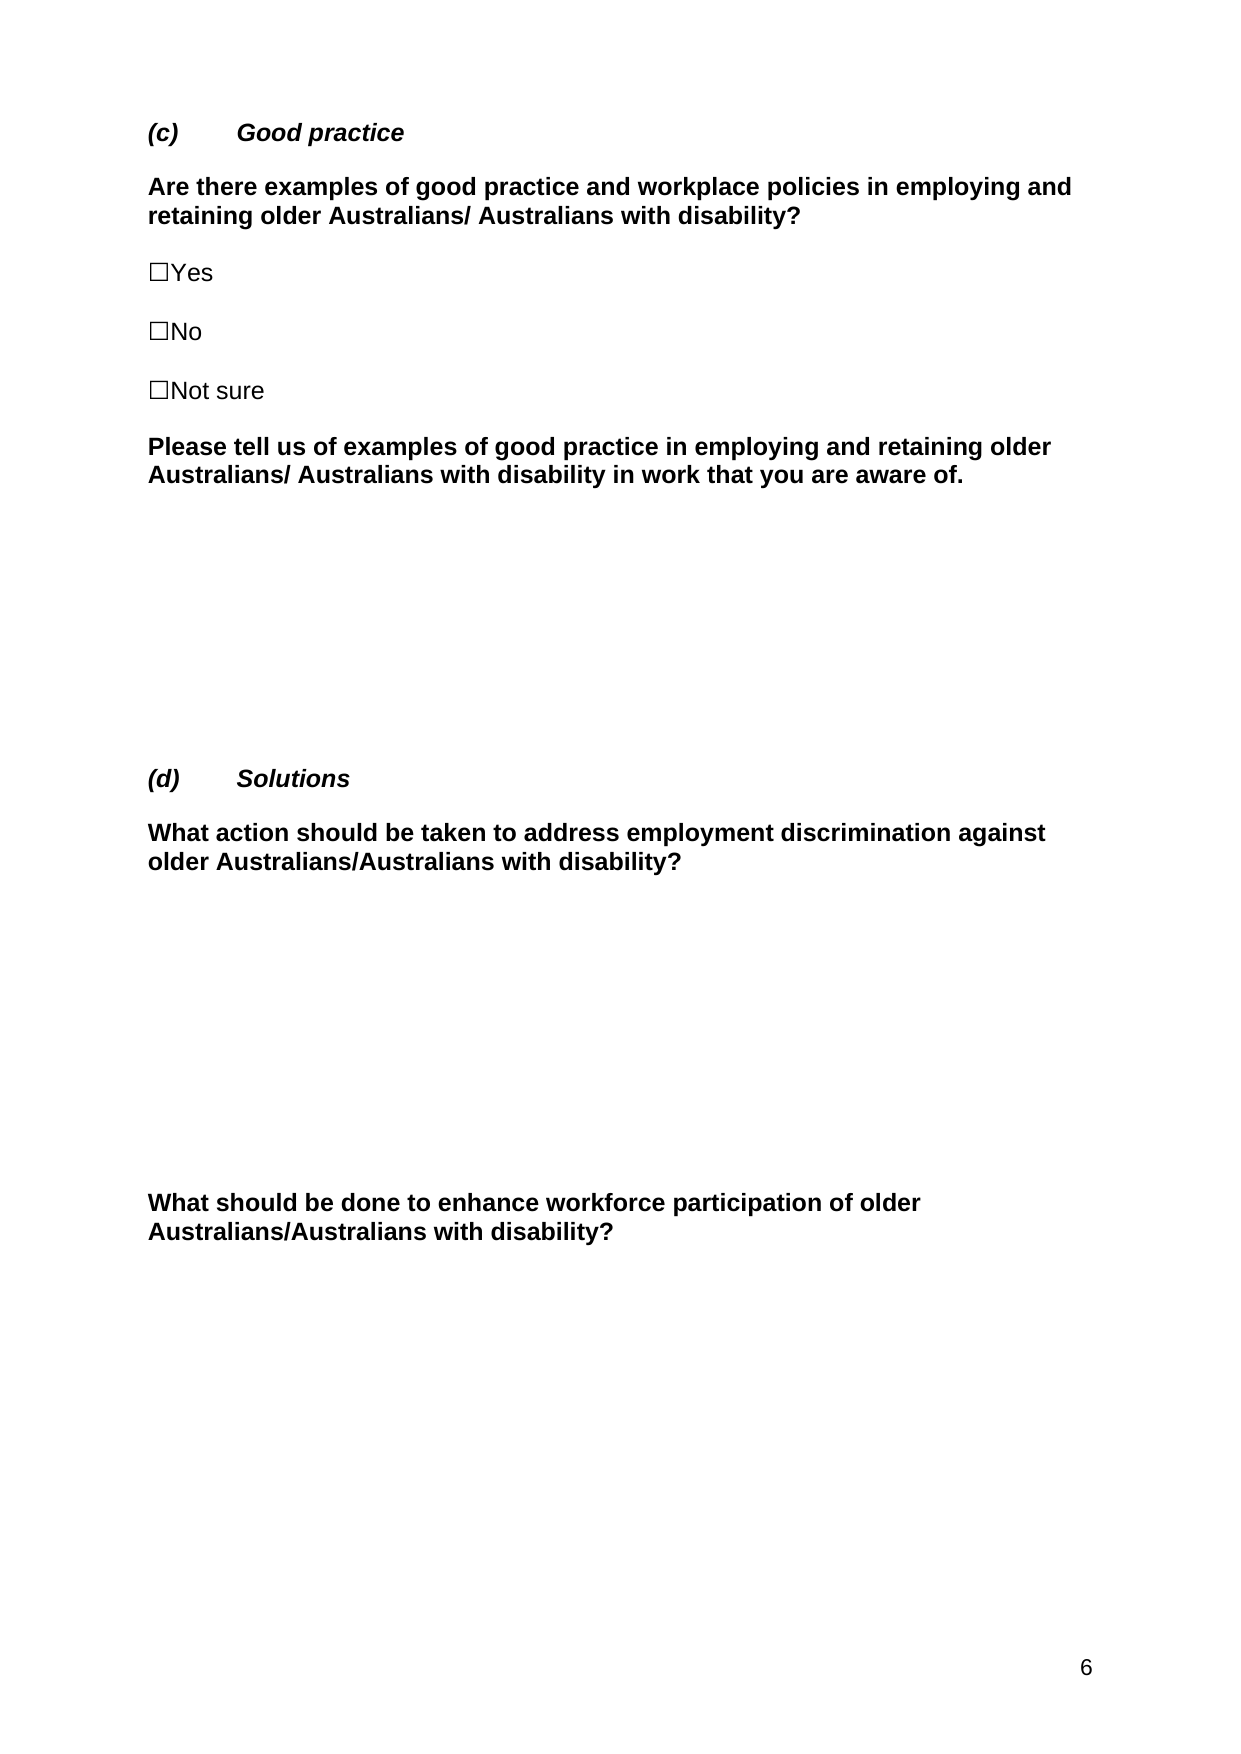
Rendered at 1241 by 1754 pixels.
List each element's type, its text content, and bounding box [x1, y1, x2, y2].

text Not sure [148, 372, 1092, 407]
subtitle Good practice [148, 118, 1092, 147]
text What action should be taken to address employment discrimination against older Australians/Australians with disability? [148, 818, 1092, 875]
text Yes [148, 254, 1092, 288]
text Are there examples of good practice and workplace policies in employing and retaining older Australians/ Australians with disability? [148, 172, 1092, 229]
text No [148, 313, 1092, 347]
subtitle Solutions [148, 764, 1092, 793]
text What should be done to enhance workforce participation of older Australians/Australians with disability? [148, 1188, 1092, 1246]
text Please tell us of examples of good practice in employing and retaining older Australians/ Australians with disability in work that you are aware of. [148, 432, 1092, 489]
